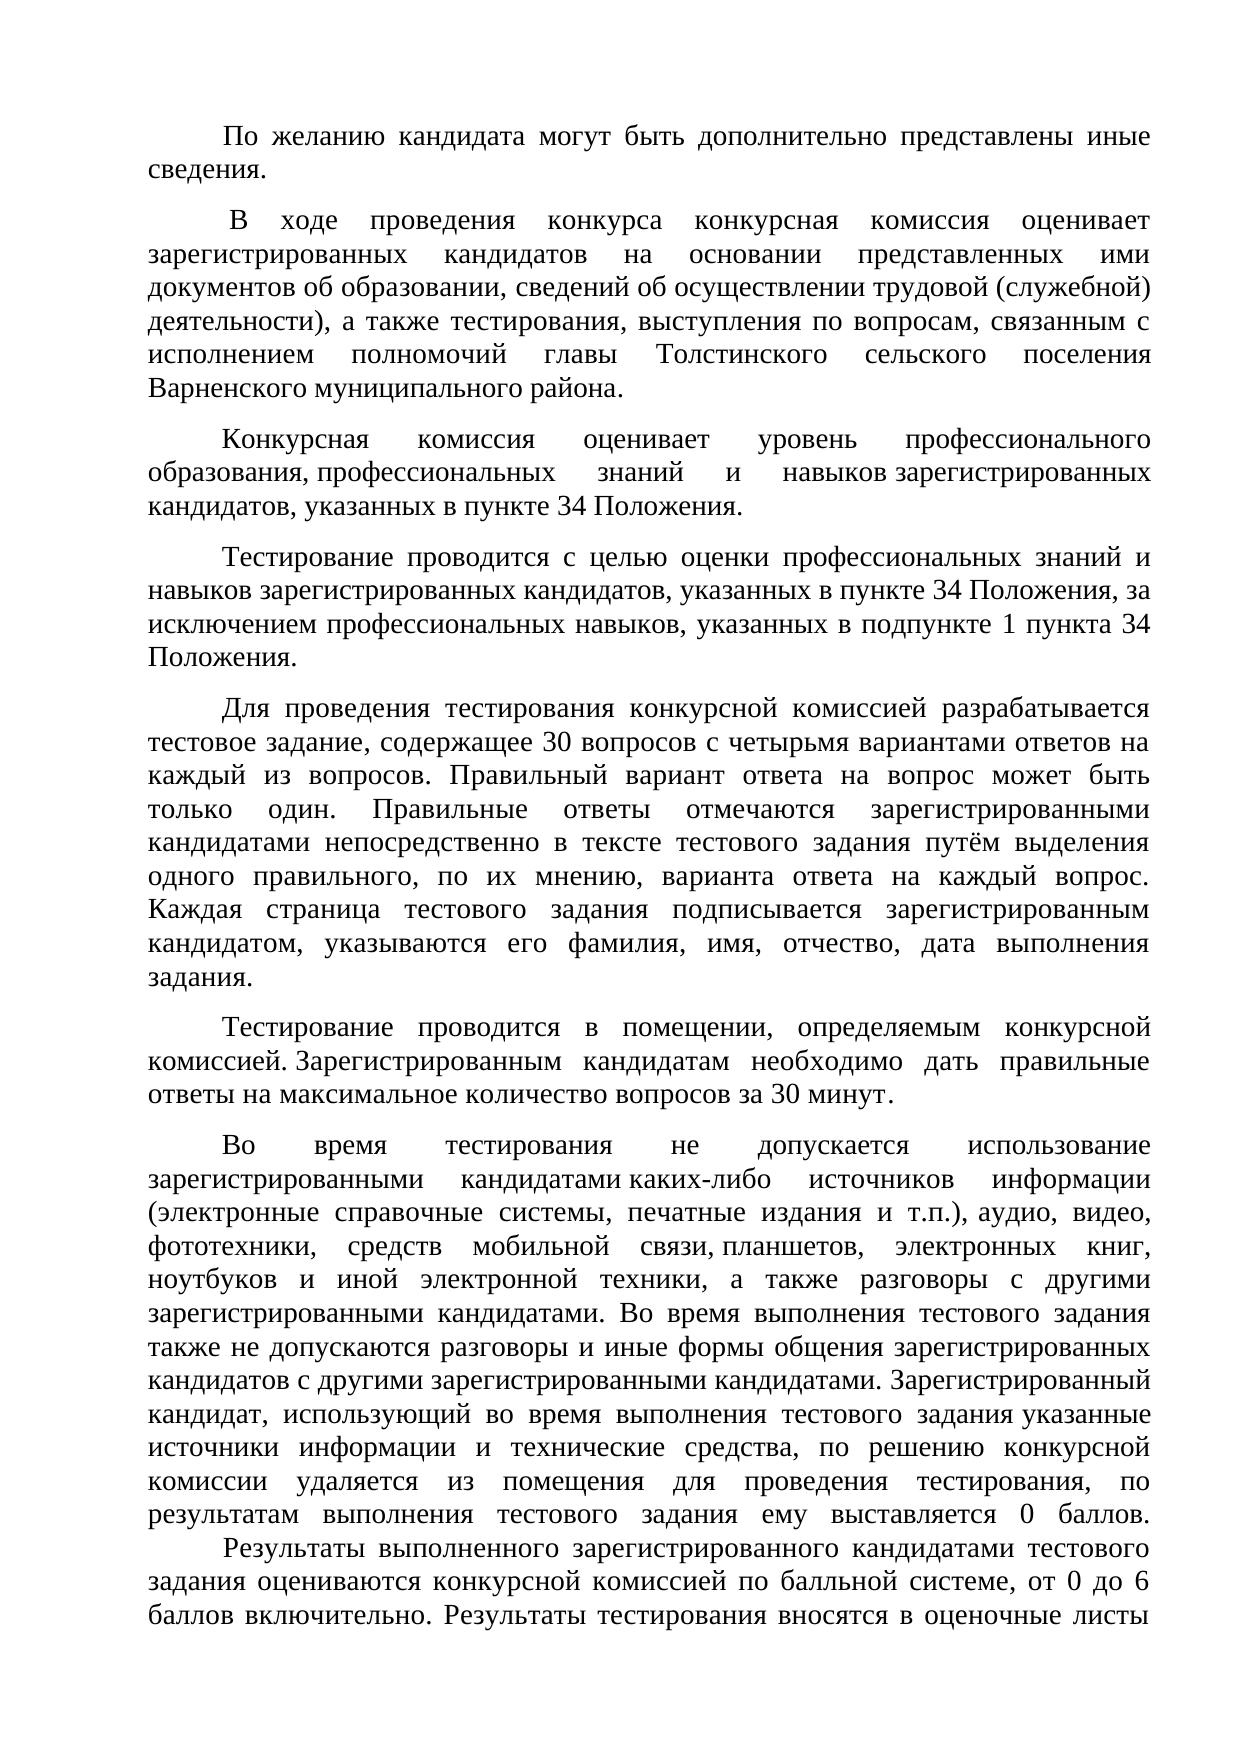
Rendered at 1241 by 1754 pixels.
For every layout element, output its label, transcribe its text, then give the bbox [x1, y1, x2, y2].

text Конкурсная комиссия оценивает уровень профессионального образования, профессиональных знаний и навыков зарегистрированных кандидатов, указанных в пункте 34 Положения. [148, 421, 1152, 522]
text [148, 1127, 1152, 1631]
text Тестирование проводится в помещении, определяемым конкурсной комиссией. Зарегистрированным кандидатам необходимо дать правильные ответы на максимальное количество вопросов за 30 минут. [148, 1009, 1152, 1110]
text По желанию кандидата могут быть дополнительно представлены иные сведения. [148, 118, 1152, 185]
text В ходе проведения конкурса конкурсная комиссия оценивает зарегистрированных кандидатов на основании представленных ими документов об образовании, сведений об осуществлении трудовой (служебной) деятельности), а также тестирования, выступления по вопросам, связанным с исполнением полномочий главы Толстинского сельского поселения Варненского муниципального района. [148, 202, 1152, 404]
text Для проведения тестирования конкурсной комиссией разрабатывается тестовое задание, содержащее 30 вопросов с четырьмя вариантами ответов на каждый из вопросов. Правильный вариант ответа на вопрос может быть только один. Правильные ответы отмечаются зарегистрированными кандидатами непосредственно в тексте тестового задания путём выделения одного правильного, по их мнению, варианта ответа на каждый вопрос. Каждая страница тестового задания подписывается зарегистрированным кандидатом, указываются его фамилия, имя, отчество, дата выполнения задания. [148, 690, 1152, 992]
text Тестирование проводится с целью оценки профессиональных знаний и навыков зарегистрированных кандидатов, указанных в пункте 34 Положения, за исключением профессиональных навыков, указанных в подпункте 1 пункта 34 Положения. [148, 539, 1152, 673]
